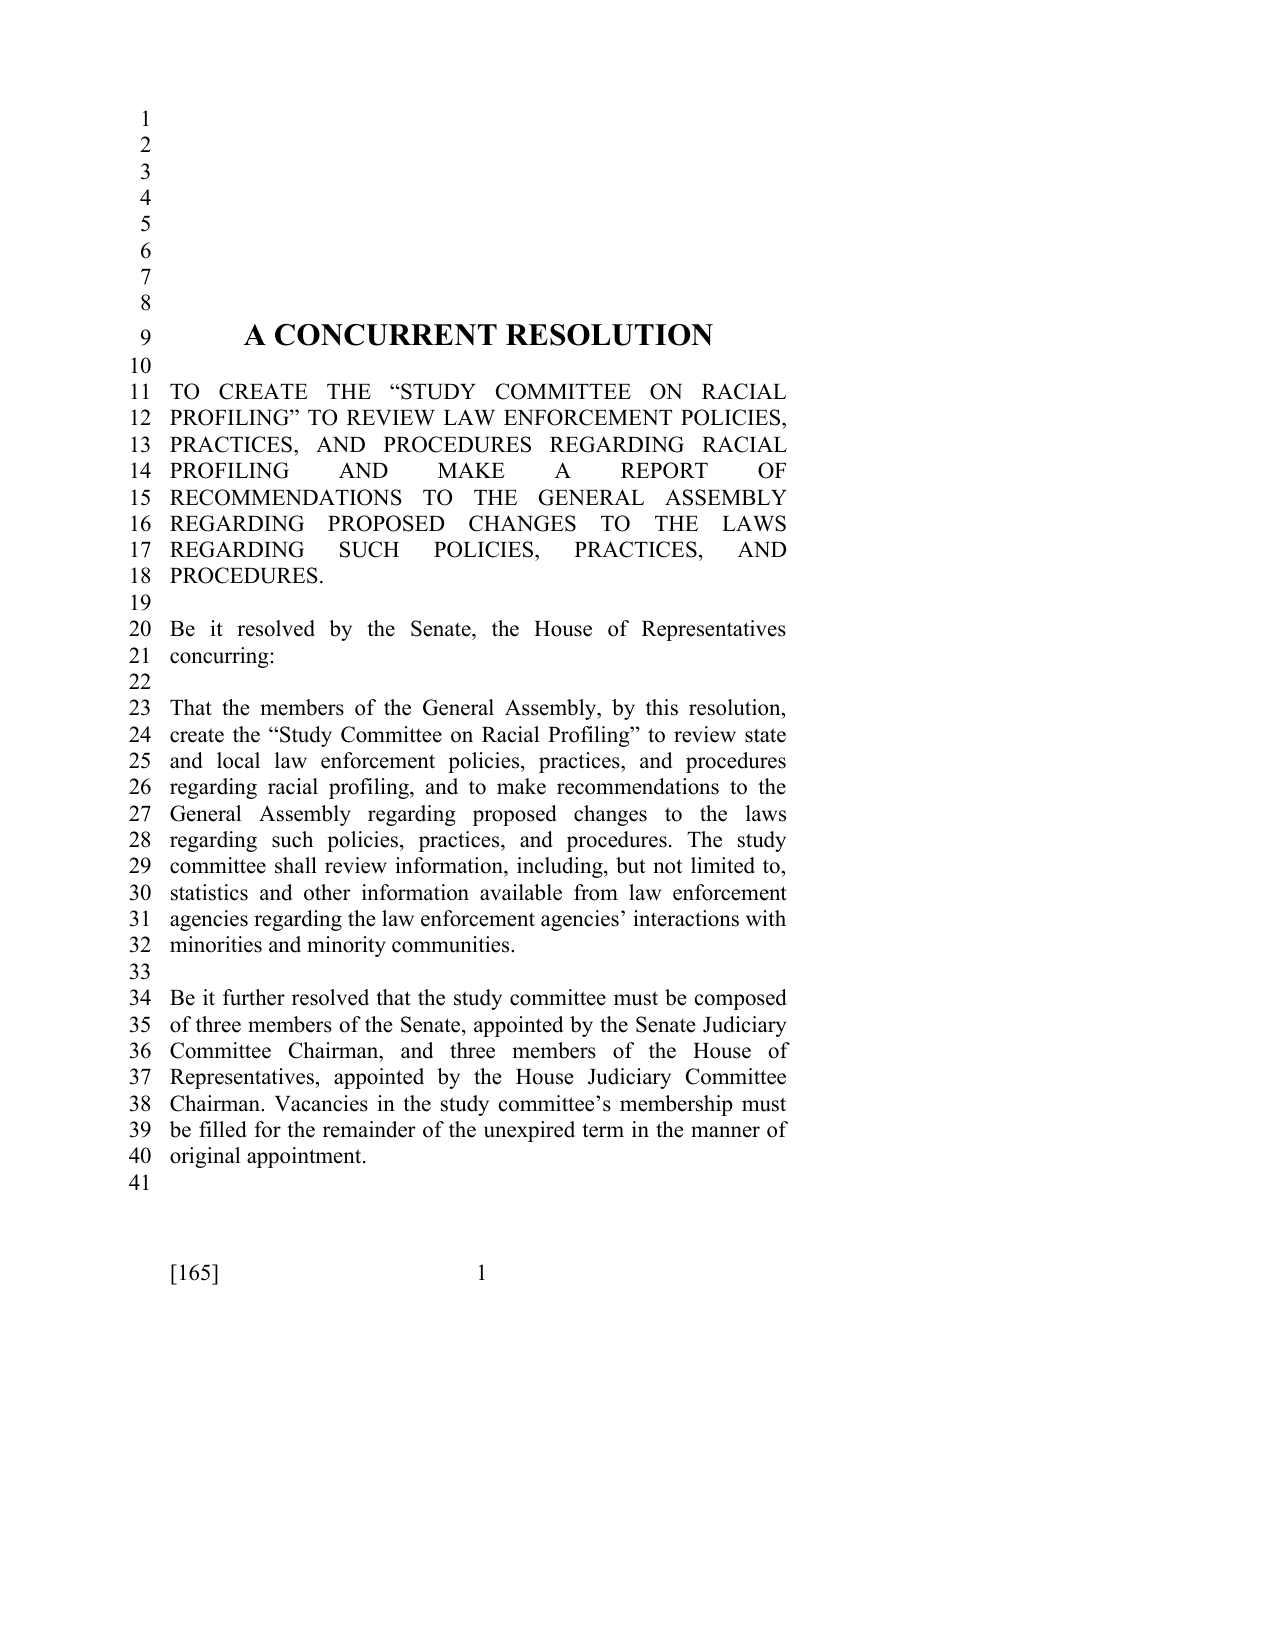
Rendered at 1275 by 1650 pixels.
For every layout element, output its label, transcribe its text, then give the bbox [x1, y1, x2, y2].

text TO CREATE THE “STUDY COMMITTEE ON RACIAL PROFILING” TO REVIEW LAW ENFORCEMENT POLICIES, PRACTICES, AND PROCEDURES REGARDING RACIAL PROFILING AND MAKE A REPORT OF RECOMMENDATIONS TO THE GENERAL ASSEMBLY REGARDING PROPOSED CHANGES TO THE LAWS REGARDING SUCH POLICIES, PRACTICES, AND PROCEDURES. [169, 378, 787, 589]
text That the members of the General Assembly, by this resolution, create the “Study Committee on Racial Profiling” to review state and local law enforcement policies, practices, and procedures regarding racial profiling, and to make recommendations to the General Assembly regarding proposed changes to the laws regarding such policies, practices, and procedures. The study committee shall review information, including, but not limited to, statistics and other information available from law enforcement agencies regarding the law enforcement agencies’ interactions with minorities and minority communities. [169, 694, 787, 958]
text Be it resolved by the Senate, the House of Representatives concurring: [169, 615, 787, 668]
text Be it further resolved that the study committee must be composed of three members of the Senate, appointed by the Senate Judiciary Committee Chairman, and three members of the House of Representatives, appointed by the House Judiciary Committee Chairman. Vacancies in the study committee’s membership must be filled for the remainder of the unexpired term in the manner of original appointment. [169, 984, 787, 1169]
text A CONCURRENT RESOLUTION [169, 316, 787, 352]
